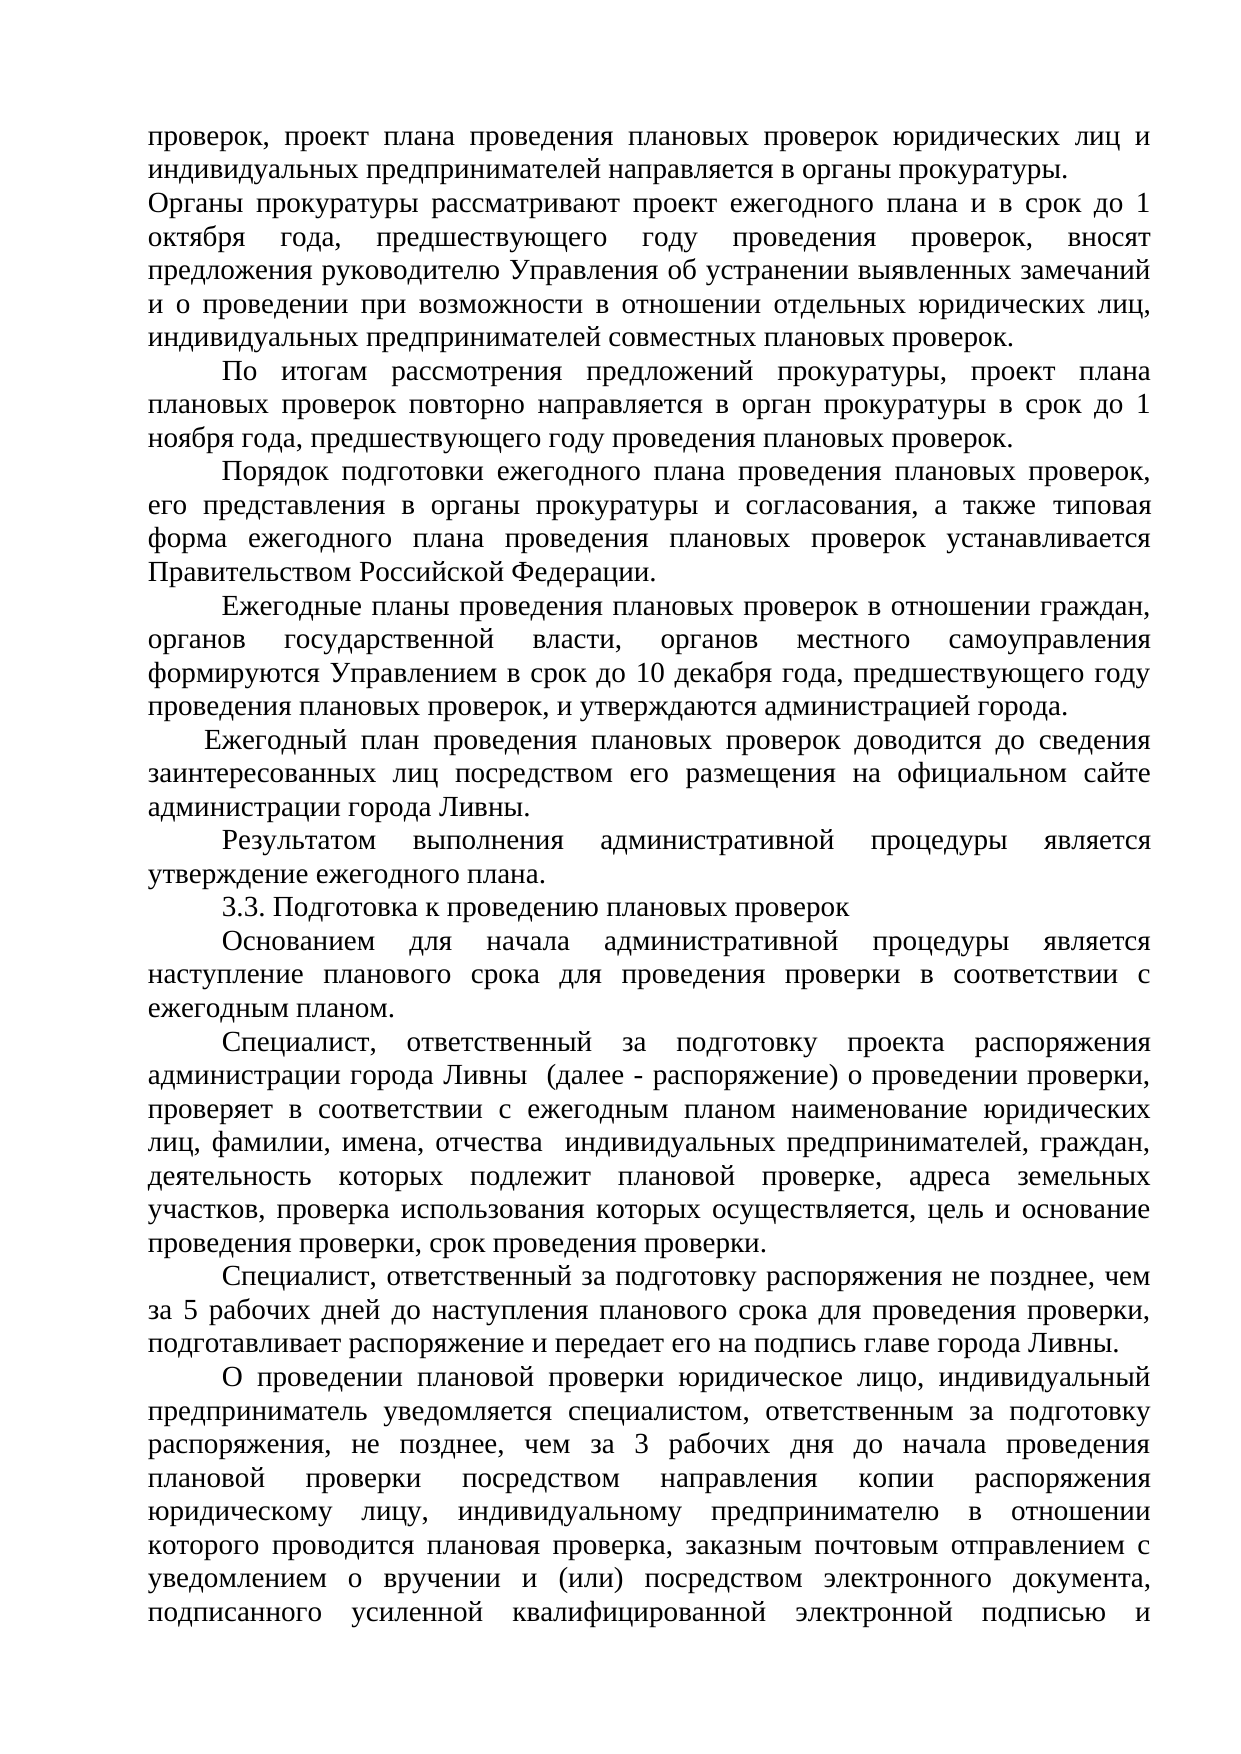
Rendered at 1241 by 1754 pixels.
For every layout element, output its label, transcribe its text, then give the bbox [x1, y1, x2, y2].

text Ежегодные планы проведения плановых проверок в отношении граждан, органов государственной власти, органов местного самоуправления формируются Управлением в срок до 10 декабря года, предшествующего году проведения плановых проверок, и утверждаются администрацией города. [148, 588, 1152, 722]
text Органы прокуратуры рассматривают проект ежегодного плана и в срок до 1 октября года, предшествующего году проведения проверок, вносят предложения руководителю Управления об устранении выявленных замечаний и о проведении при возможности в отношении отдельных юридических лиц, индивидуальных предпринимателей совместных плановых проверок. [148, 185, 1152, 353]
text По итогам рассмотрения предложений прокуратуры, проект плана плановых проверок повторно направляется в орган прокуратуры в срок до 1 ноября года, предшествующего году проведения плановых проверок. [148, 353, 1152, 453]
text 3.3. Подготовка к проведению плановых проверок [148, 889, 1152, 923]
text Результатом выполнения административной процедуры является утверждение ежегодного плана. [148, 822, 1152, 889]
text Специалист, ответственный за подготовку проекта распоряжения администрации города Ливны (далее - распоряжение) о проведении проверки, проверяет в соответствии с ежегодным планом наименование юридических лиц, фамилии, имена, отчества индивидуальных предпринимателей, граждан, деятельность которых подлежит плановой проверке, адреса земельных участков, проверка использования которых осуществляется, цель и основание проведения проверки, срок проведения проверки. [148, 1024, 1152, 1258]
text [148, 1359, 1152, 1627]
text Порядок подготовки ежегодного плана проведения плановых проверок, его представления в органы прокуратуры и согласования, а также типовая форма ежегодного плана проведения плановых проверок устанавливается Правительством Российской Федерации. [148, 453, 1152, 588]
text Ежегодный план проведения плановых проверок доводится до сведения заинтересованных лиц посредством его размещения на официальном сайте администрации города Ливны. [148, 722, 1152, 822]
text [148, 118, 1152, 185]
text Основанием для начала административной процедуры является наступление планового срока для проведения проверки в соответствии с ежегодным планом. [148, 923, 1152, 1024]
text Специалист, ответственный за подготовку распоряжения не позднее, чем за 5 рабочих дней до наступления планового срока для проведения проверки, подготавливает распоряжение и передает его на подпись главе города Ливны. [148, 1258, 1152, 1359]
